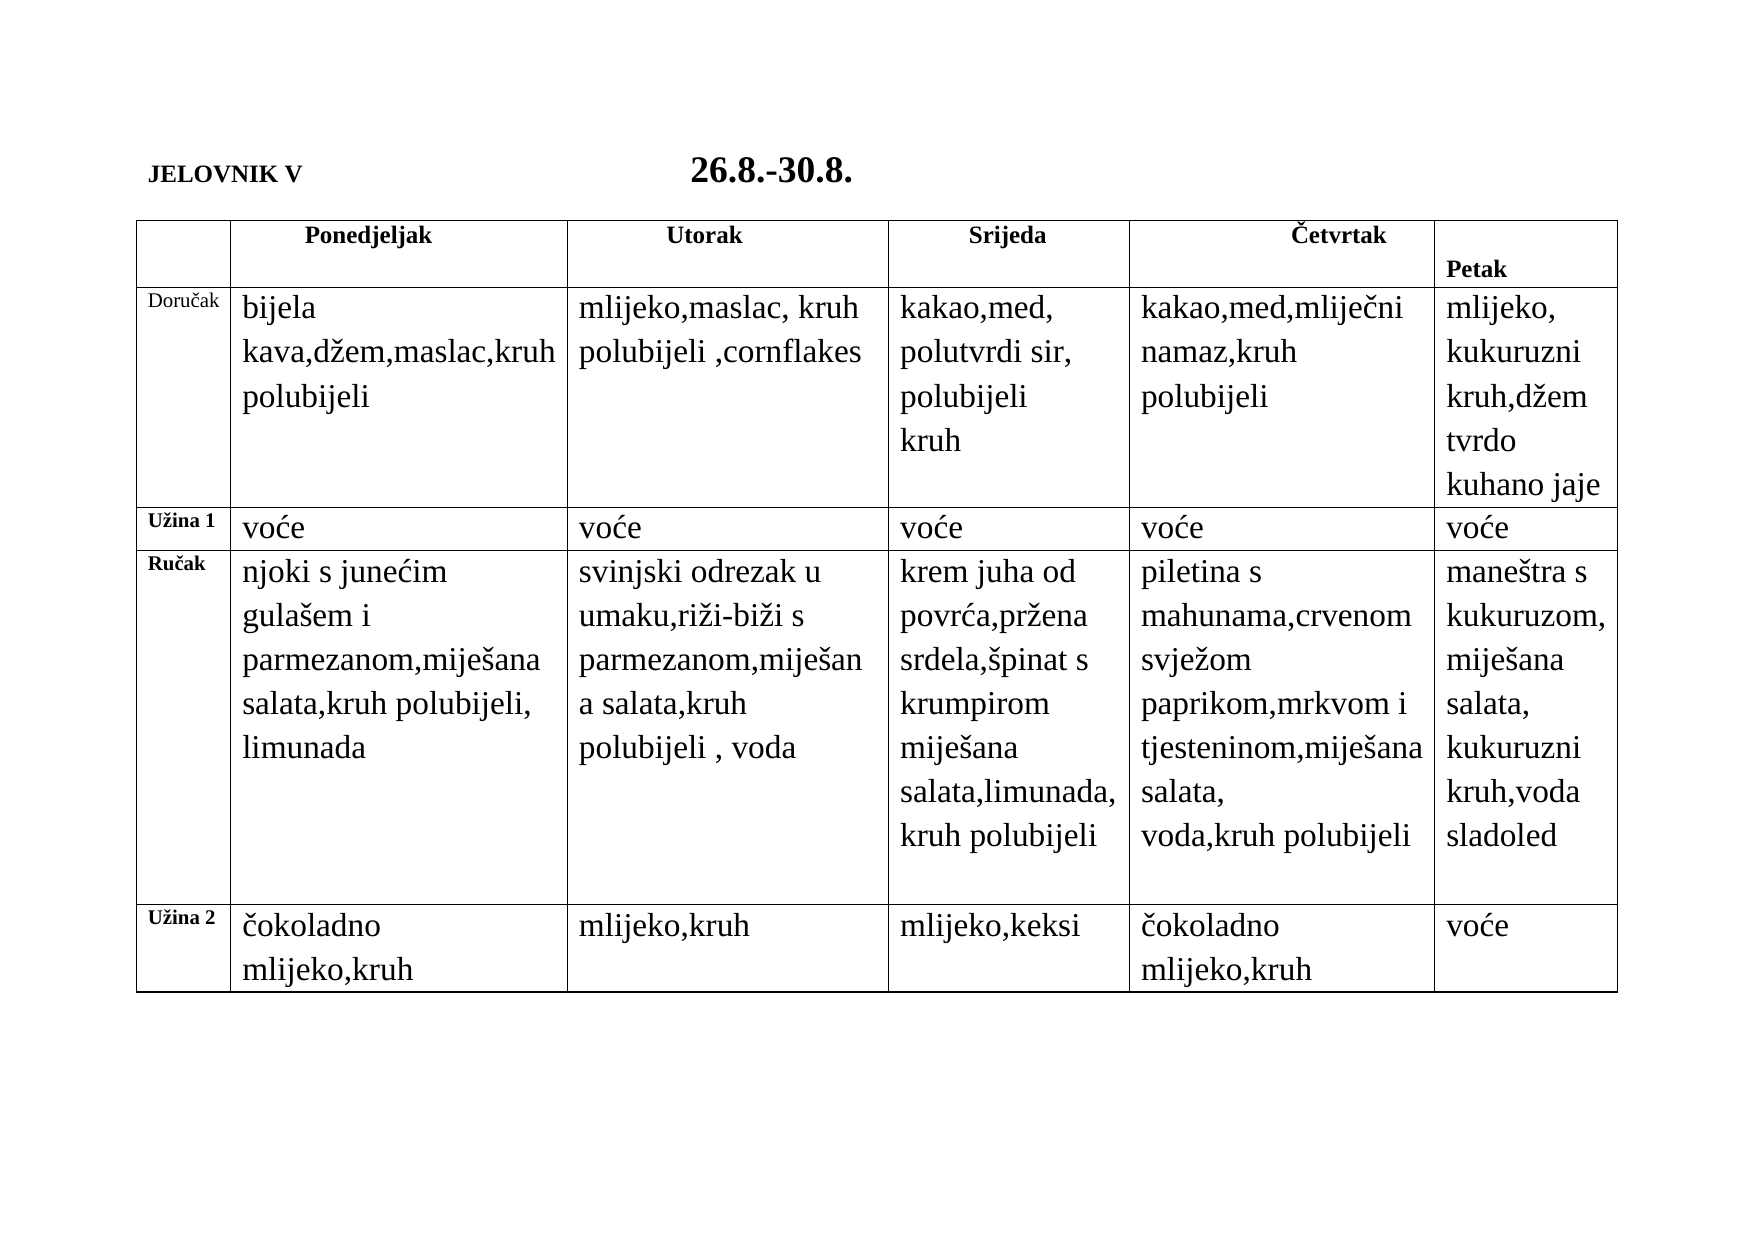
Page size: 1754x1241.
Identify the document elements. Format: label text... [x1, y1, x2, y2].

table_header Petak [1435, 221, 1617, 287]
table_cell čokoladno mlijeko,kruh [1130, 905, 1434, 991]
table_cell krem juha od povrća,pržena srdela,špinat s krumpirom miješana salata,limunada, kruh polubijeli [889, 551, 1129, 904]
table_cell voće [1435, 905, 1617, 991]
table_cell mlijeko, kukuruzni kruh,džem tvrdo kuhano jaje [1435, 288, 1617, 507]
table_cell mlijeko,maslac, kruh polubijeli ,cornflakes [568, 288, 888, 507]
table_cell čokoladno mlijeko,kruh [231, 905, 567, 991]
table_cell piletina s mahunama,crvenom svježom paprikom,mrkvom i tjesteninom,miješana salata, voda,kruh polubijeli [1130, 551, 1434, 904]
table_cell svinjski odrezak u umaku,riži-biži s parmezanom,miješana salata,kruh polubijeli , voda [568, 551, 888, 904]
table_cell bijela kava,džem,maslac,kruh polubijeli [231, 288, 567, 507]
table_cell kakao,med, polutvrdi sir, polubijeli kruh [889, 288, 1129, 507]
table_header Utorak [568, 221, 888, 287]
table_cell mlijeko,keksi [889, 905, 1129, 991]
table_cell voće [1130, 508, 1434, 550]
table_cell mlijeko,kruh [568, 905, 888, 991]
table_cell voće [231, 508, 567, 550]
table_header [137, 221, 230, 287]
table_cell Užina 1 [137, 508, 230, 550]
table_cell voće [889, 508, 1129, 550]
table_header Ponedjeljak [231, 221, 567, 287]
table_cell maneštra s kukuruzom, miješana salata, kukuruzni kruh,voda sladoled [1435, 551, 1617, 904]
table_cell voće [1435, 508, 1617, 550]
table_header Srijeda [889, 221, 1129, 287]
table_cell kakao,med,mliječni namaz,kruh polubijeli [1130, 288, 1434, 507]
table_cell Užina 2 [137, 905, 230, 991]
table_header Četvrtak [1130, 221, 1434, 287]
table_cell voće [568, 508, 888, 550]
table_cell Ručak [137, 551, 230, 904]
table_cell Doručak [137, 288, 230, 507]
table_cell njoki s junećim gulašem i parmezanom,miješana salata,kruh polubijeli, limunada [231, 551, 567, 904]
text JELOVNIK V 26.8.-30.8. [148, 148, 1606, 191]
